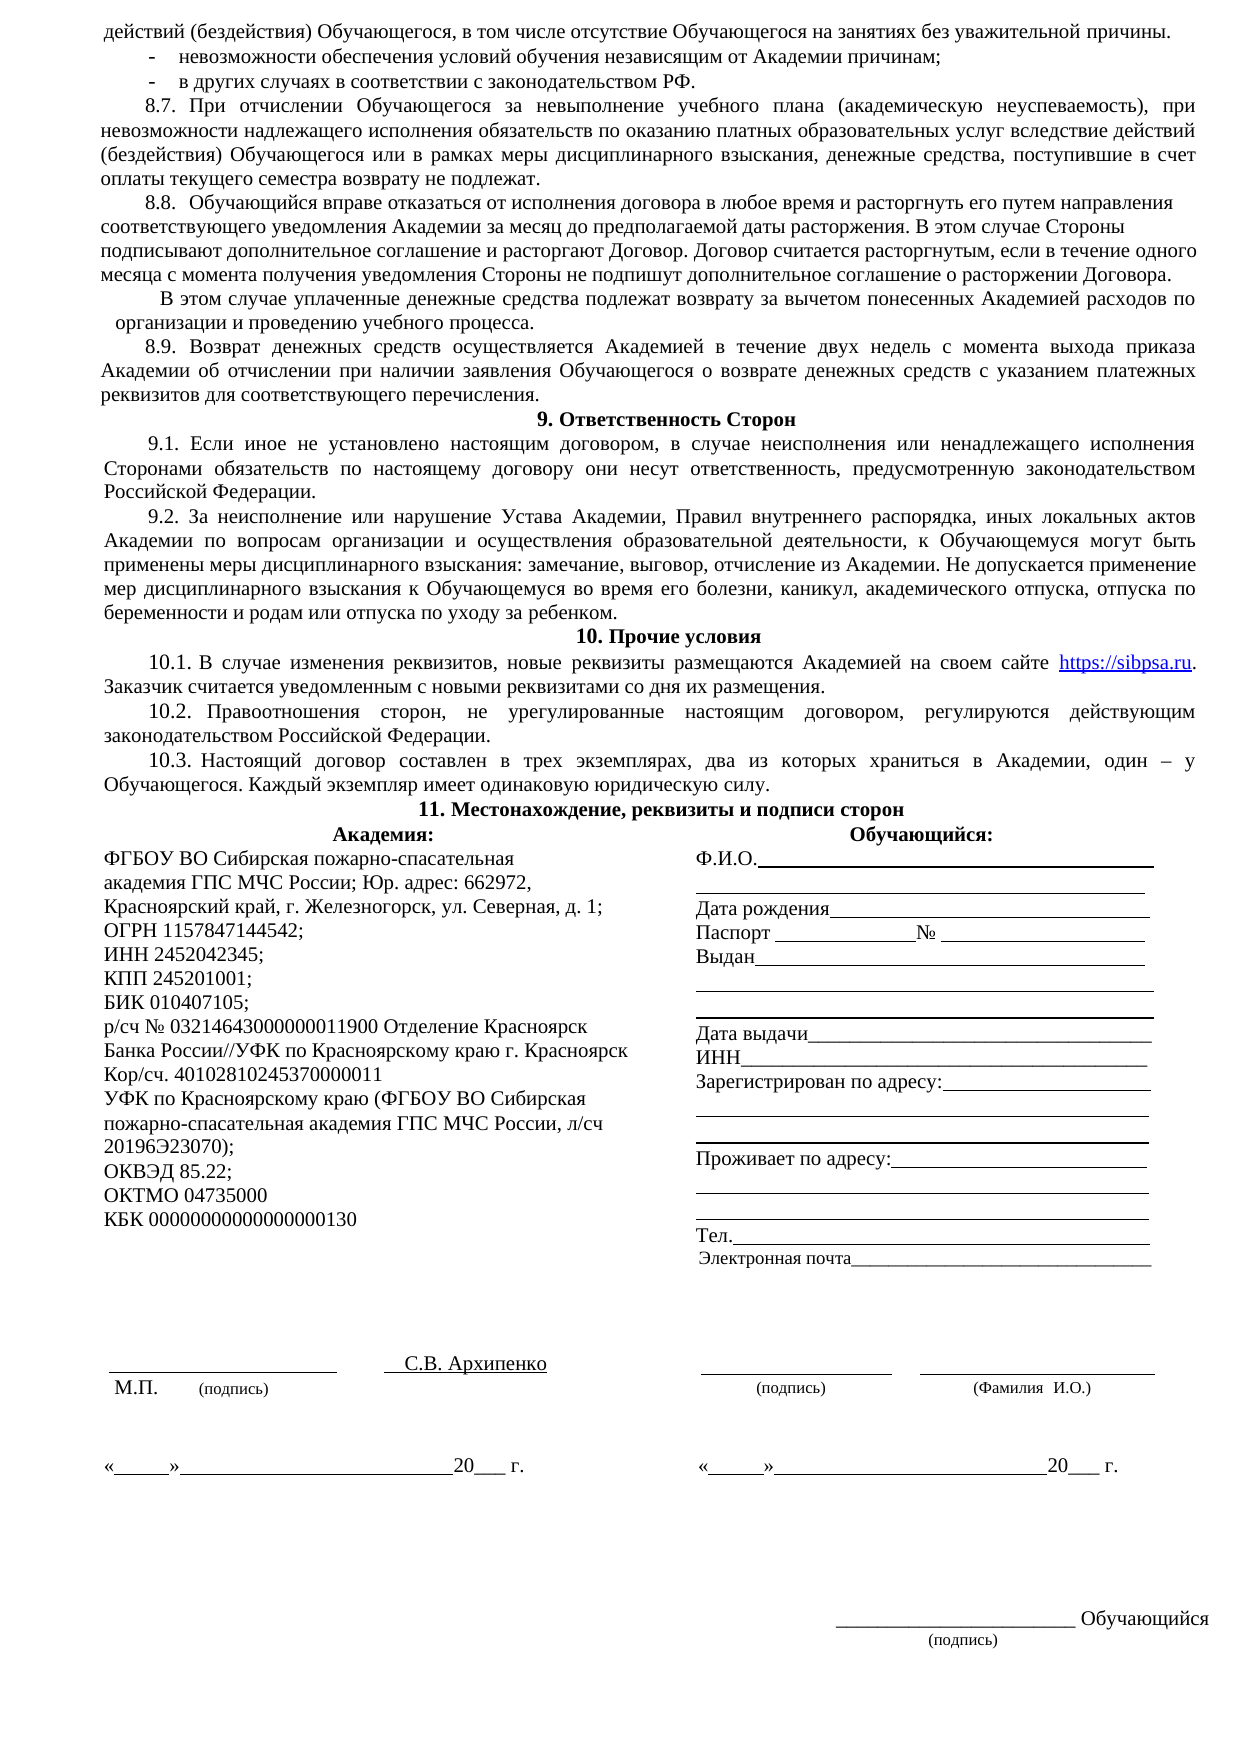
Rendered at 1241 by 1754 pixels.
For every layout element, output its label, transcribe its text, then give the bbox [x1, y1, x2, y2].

text « » 20___ г. « » 20___ г. [103, 1453, 1209, 1477]
list Настоящий договор составлен в трех экземплярах, два из которых храниться в Академии, один – у Обучающегося. Каждый экземпляр имеет одинаковую юридическую силу. [103, 747, 1197, 796]
list невозможности обеспечения условий обучения независящим от Академии причинам; [148, 43, 1209, 68]
list Возврат денежных средств осуществляется Академией в течение двух недель с момента выхода приказа Академии об отчислении при наличии заявления Обучающегося о возврате денежных средств с указанием платежных реквизитов для соответствующего перечисления. [100, 334, 1197, 406]
list В случае изменения реквизитов, новые реквизиты размещаются Академией на своем сайте https://sibpsa.ru. Заказчик считается уведомленным с новыми реквизитами со дня их размещения. [103, 649, 1197, 698]
subtitle Прочие условия [576, 624, 1209, 649]
list Правоотношения сторон, не урегулированные настоящим договором, регулируются действующим законодательством Российской Федерации. [103, 698, 1196, 747]
list Обучающийся вправе отказаться от исполнения договора в любое время и расторгнуть его путем направления соответствующего уведомления Академии за месяц до предполагаемой даты расторжения. В этом случае Стороны подписывают дополнительное соглашение и расторгают Договор. Договор считается расторгнутым, если в течение одного месяца с момента получения уведомления Стороны не подпишут дополнительное соглашение о расторжении Договора. [100, 190, 1209, 286]
subtitle Местонахождение, реквизиты и подписи сторон [418, 796, 1209, 822]
table_cell (подпись) (Фамилия И.О.) [662, 1351, 1175, 1439]
table_cell С.В. Архипенко М.П. (подпись) [83, 1351, 662, 1439]
table_header Академия: ФГБОУ ВО Сибирская пожарно-спасательная академия ГПС МЧС России; Юр. адрес: 662972, Красноярский край, г. Железногорск, ул. Северная, д. 1; ОГРН 1157847144542; ИНН 2452042345; КПП 245201001; БИК 010407105; р/сч № 03214643000000011900 Отделение Красноярск Банка России//УФК по Красноярскому краю г. Красноярск Кор/сч. 40102810245370000011 УФК по Красноярскому краю (ФГБОУ ВО Сибирская пожарно-спасательная академия ГПС МЧС России, л/сч 20196Э23070); ОКВЭД 85.22; ОКТМО 04735000 КБК 00000000000000000130 [83, 822, 662, 1351]
list в других случаях в соответствии с законодательством РФ. [148, 68, 1209, 93]
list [103, 19, 1197, 43]
list При отчислении Обучающегося за невыполнение учебного плана (академическую неуспеваемость), при невозможности надлежащего исполнения обязательств по оказанию платных образовательных услуг вследствие действий (бездействия) Обучающегося или в рамках меры дисциплинарного взыскания, денежные средства, поступившие в счет оплаты текущего семестра возврату не подлежат. [100, 93, 1197, 190]
text 9.2. За неисполнение или нарушение Устава Академии, Правил внутреннего распорядка, иных локальных актов Академии по вопросам организации и осуществления образовательной деятельности, к Обучающемуся могут быть применены меры дисциплинарного взыскания: замечание, выговор, отчисление из Академии. Не допускается применение мер дисциплинарного взыскания к Обучающемуся во время его болезни, каникул, академического отпуска, отпуска по беременности и родам или отпуска по уходу за ребенком. [103, 503, 1197, 624]
subtitle Ответственность Сторон [537, 406, 1209, 431]
text 9.1. Если иное не установлено настоящим договором, в случае неисполнения или ненадлежащего исполнения Сторонами обязательств по настоящему договору они несут ответственность, предусмотренную законодательством Российской Федерации. [103, 431, 1197, 503]
table_header Обучающийся: Ф.И.О. Дата рождения Паспорт № Выдан Дата выдачи_________________________________ ИНН_______________________________________ Зарегистрирован по адресу: Проживает по адресу: Тел. Электронная почта________________________________ [662, 822, 1175, 1351]
text В этом случае уплаченные денежные средства подлежат возврату за вычетом понесенных Академией расходов по организации и проведению учебного процесса. [115, 286, 1197, 334]
